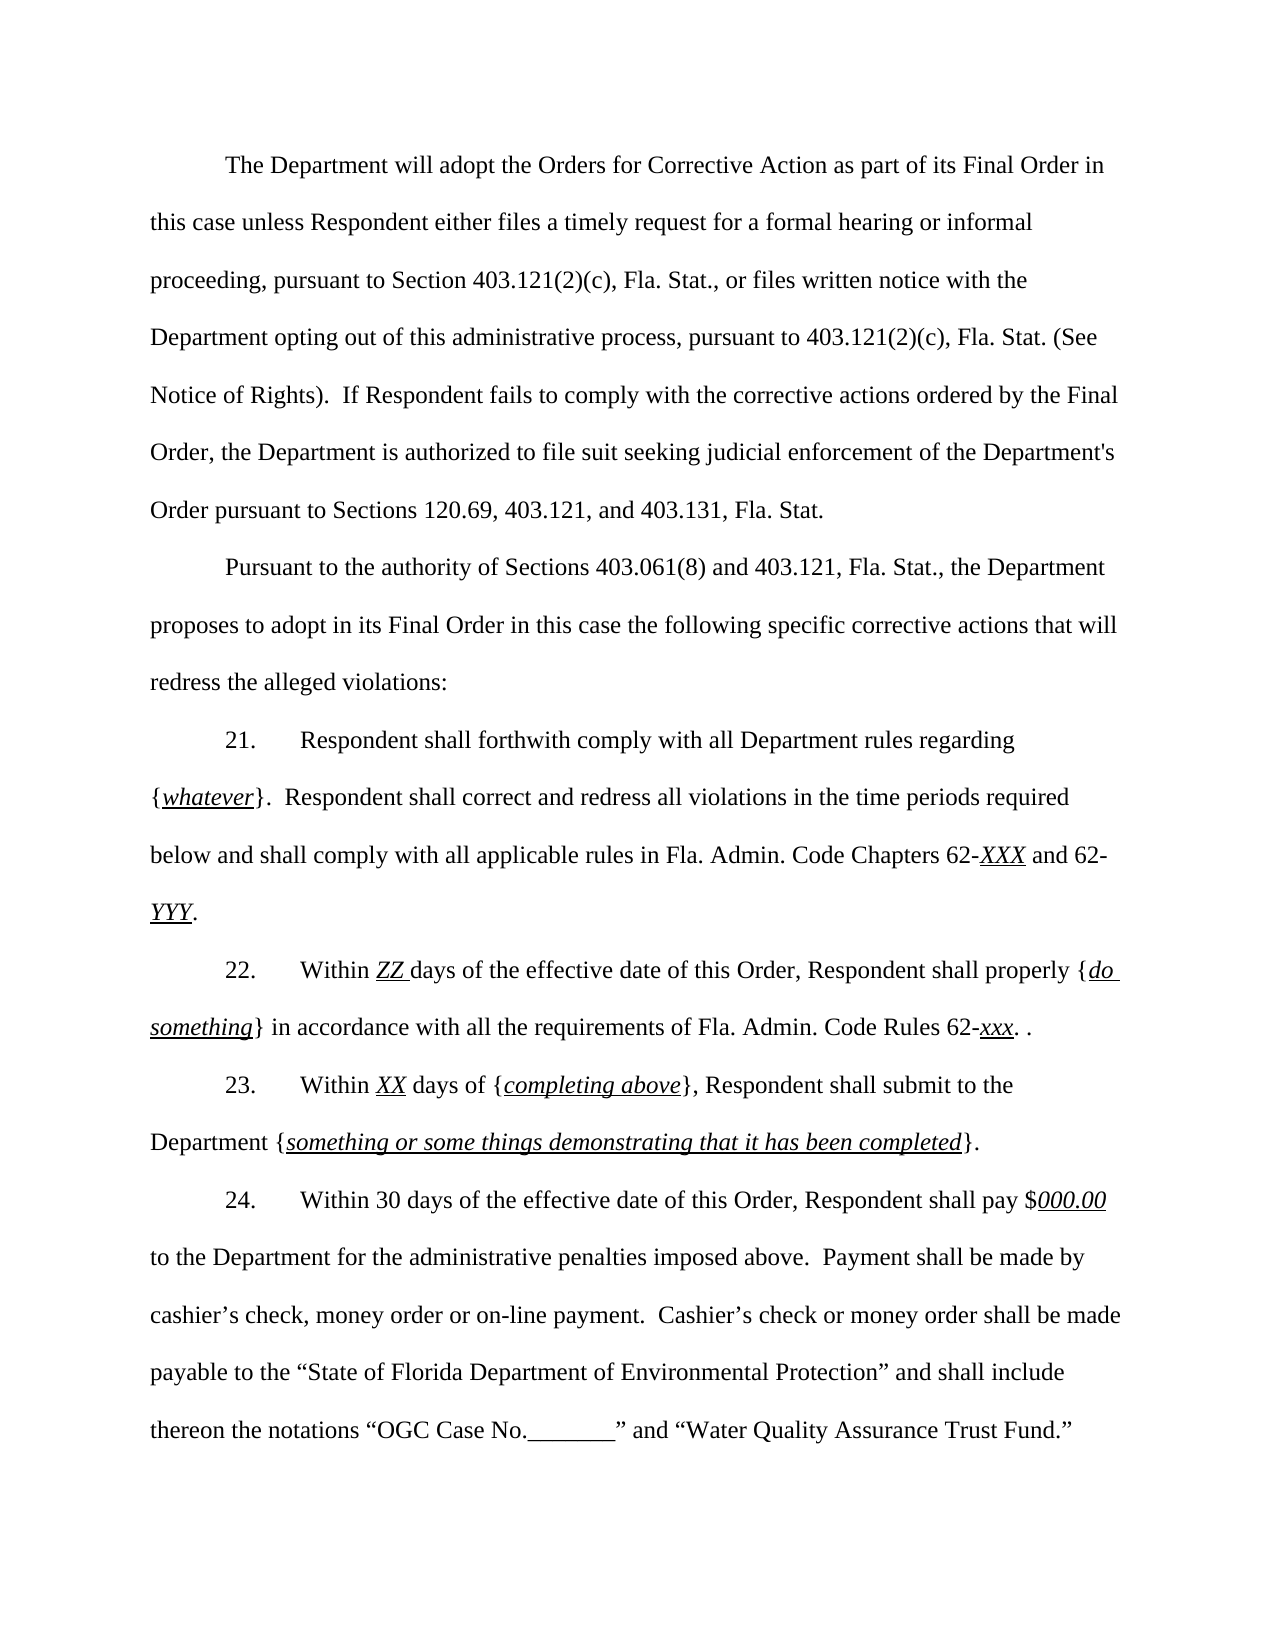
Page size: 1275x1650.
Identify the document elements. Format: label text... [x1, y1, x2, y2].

list Within XX days of {completing above}, Respondent shall submit to the Department {something or some things demonstrating that it has been completed}. [150, 1070, 1125, 1156]
list Within ZZ days of the effective date of this Order, Respondent shall properly {do something} in accordance with all the requirements of Fla. Admin. Code Rules 62-xxx. . [150, 955, 1125, 1041]
list Respondent shall forthwith comply with all Department rules regarding {whatever}. Respondent shall correct and redress all violations in the time periods required below and shall comply with all applicable rules in Fla. Admin. Code Chapters 62-XXX and 62-YYY. [150, 725, 1125, 926]
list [150, 1185, 1125, 1444]
text The Department will adopt the Orders for Corrective Action as part of its Final Order in this case unless Respondent either files a timely request for a formal hearing or informal proceeding, pursuant to Section 403.121(2)(c), Fla. Stat., or files written notice with the Department opting out of this administrative process, pursuant to 403.121(2)(c), Fla. Stat. (See Notice of Rights). If Respondent fails to comply with the corrective actions ordered by the Final Order, the Department is authorized to file suit seeking judicial enforcement of the Department's Order pursuant to Sections 120.69, 403.121, and 403.131, Fla. Stat. [150, 150, 1125, 524]
text Pursuant to the authority of Sections 403.061(8) and 403.121, Fla. Stat., the Department proposes to adopt in its Final Order in this case the following specific corrective actions that will redress the alleged violations: [150, 552, 1125, 696]
